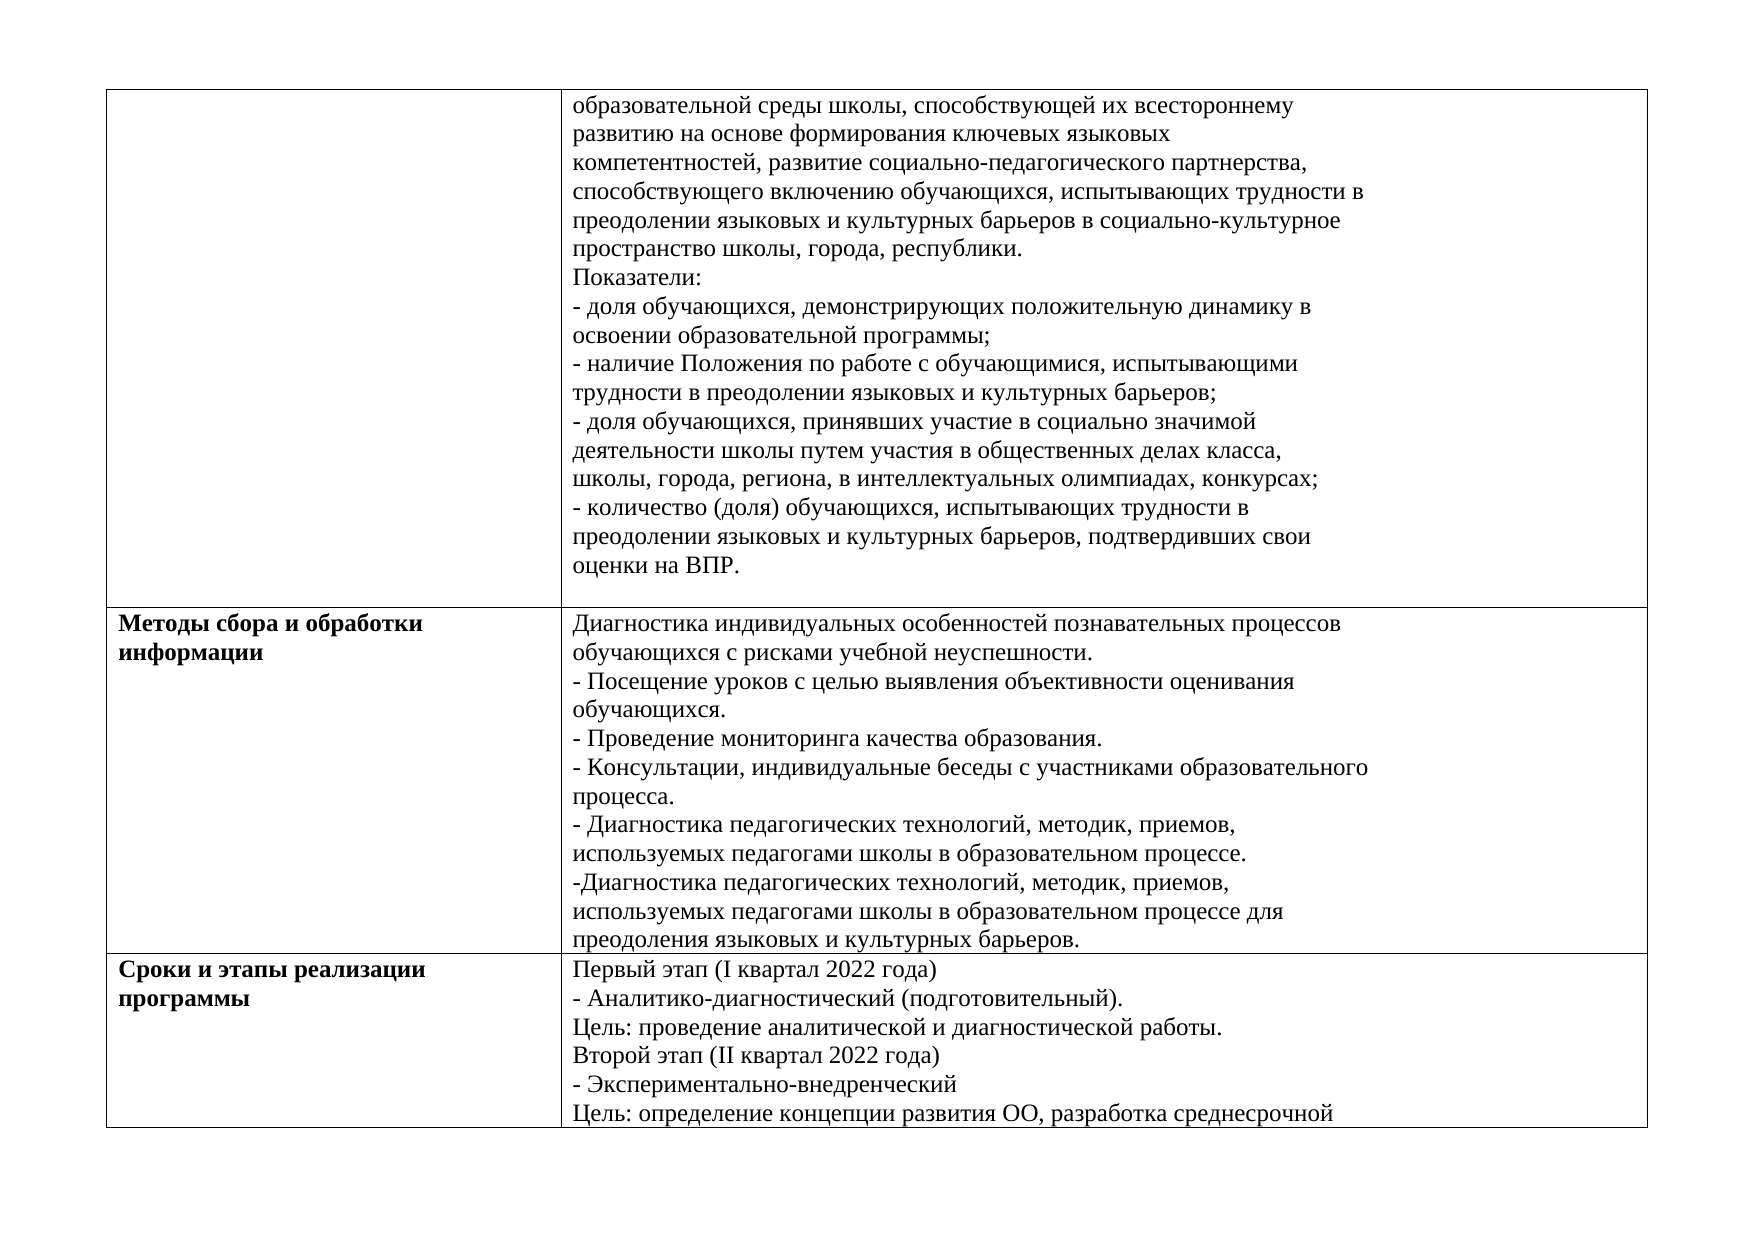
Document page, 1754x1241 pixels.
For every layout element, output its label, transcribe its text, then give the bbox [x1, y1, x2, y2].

table_cell Диагностика индивидуальных особенностей познавательных процессов обучающихся с рисками учебной неуспешности. - Посещение уроков с целью выявления объективности оценивания обучающихся. - Проведение мониторинга качества образования. - Консультации, индивидуальные беседы с участниками образовательного процесса. - Диагностика педагогических технологий, методик, приемов, используемых педагогами школы в образовательном процессе. -Диагностика педагогических технологий, методик, приемов, используемых педагогами школы в образовательном процессе для преодоления языковых и культурных барьеров. [562, 608, 1647, 953]
table_cell Методы сбора и обработки информации [107, 608, 561, 953]
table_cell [562, 954, 1647, 1127]
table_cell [107, 90, 561, 607]
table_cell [562, 90, 1647, 607]
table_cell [107, 954, 561, 1127]
